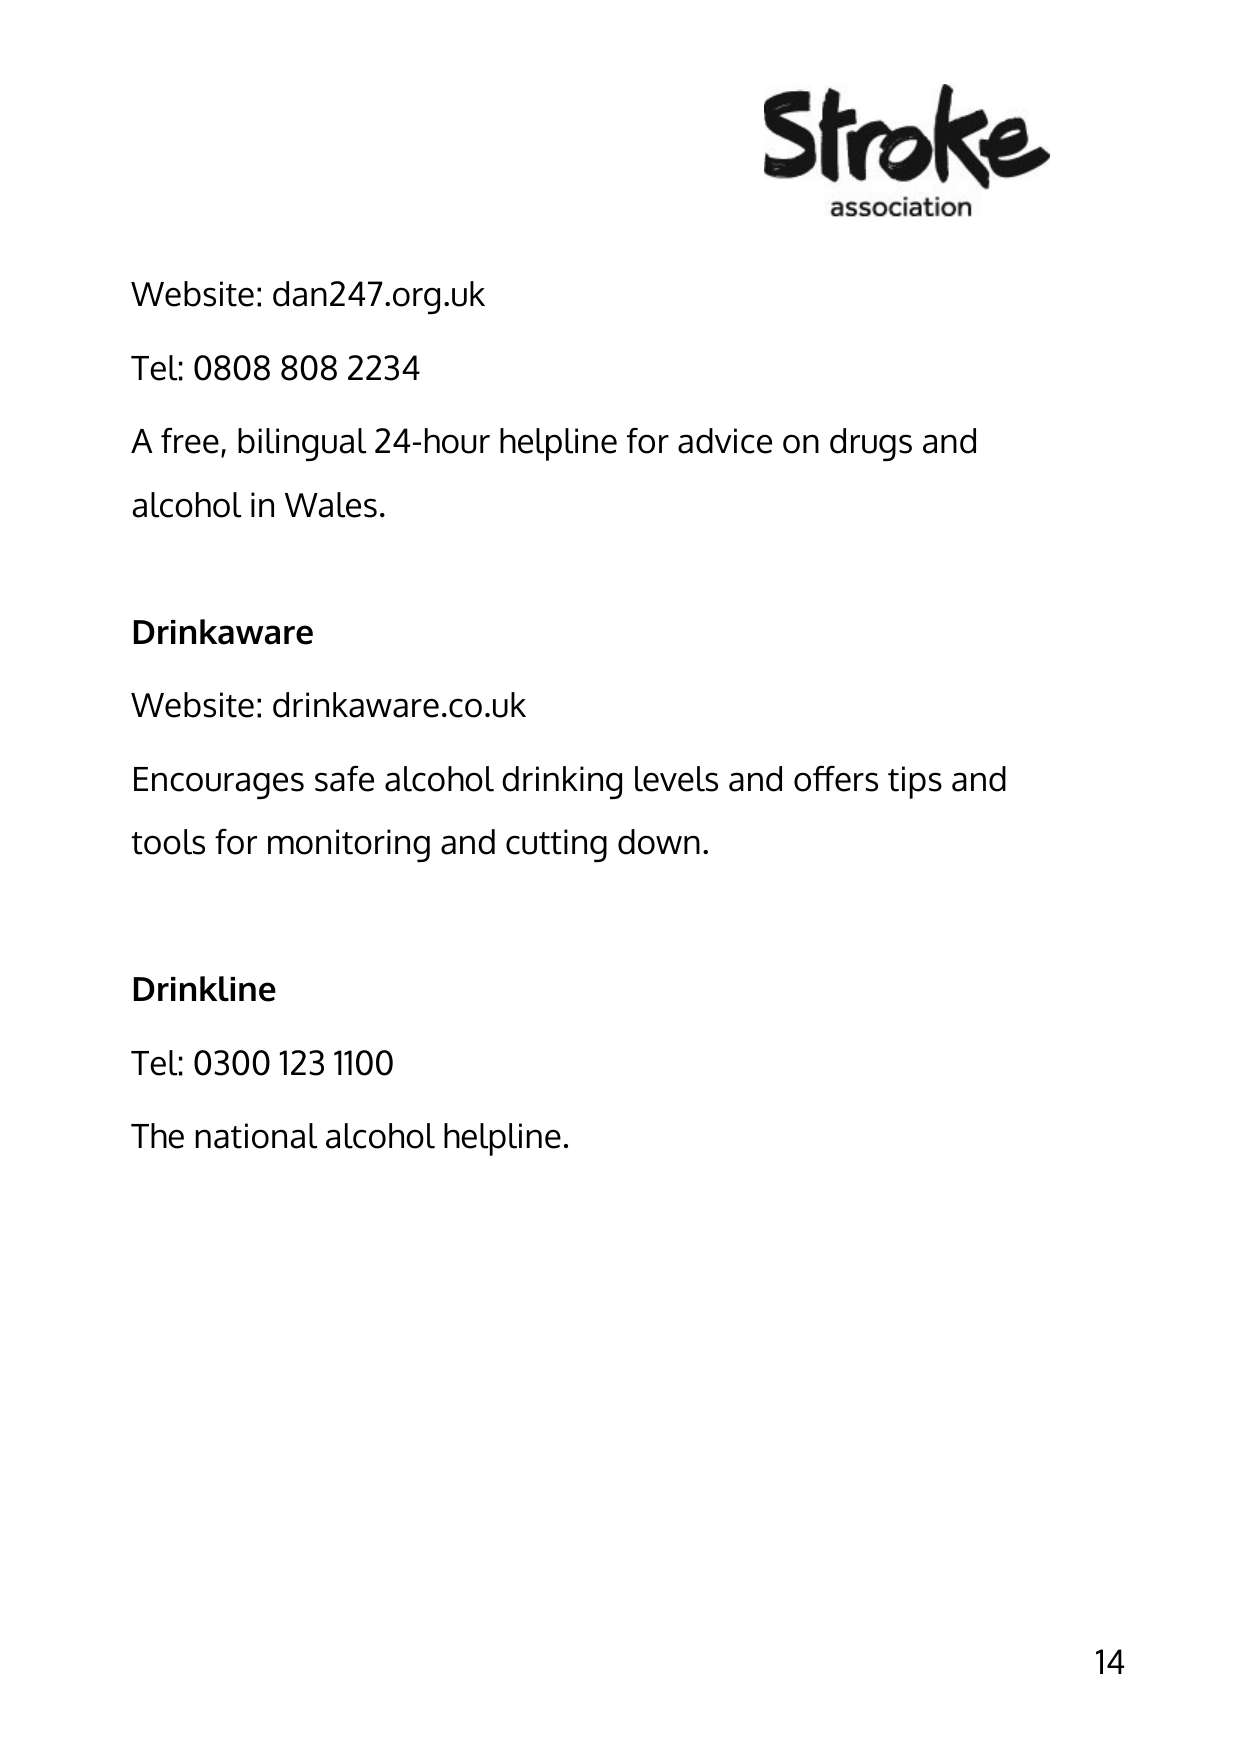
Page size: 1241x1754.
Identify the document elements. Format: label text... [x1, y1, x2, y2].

text Tel: 0300 123 1100 [131, 1041, 1087, 1083]
text Website: dan247.org.uk [131, 273, 1087, 315]
text Encourages safe alcohol drinking levels and offers tips and tools for monitoring and cutting down. [131, 757, 1087, 862]
text The national alcohol helpline. [131, 1114, 1087, 1156]
text Tel: 0808 808 2234 [131, 346, 1087, 388]
text Drinkline [131, 967, 1087, 1009]
text A free, bilingual 24-hour helpline for advice on drugs and alcohol in Wales. [131, 420, 1087, 525]
text Website: drinkaware.co.uk [131, 683, 1087, 726]
text Drinkaware [131, 610, 1087, 652]
picture [764, 84, 1050, 221]
